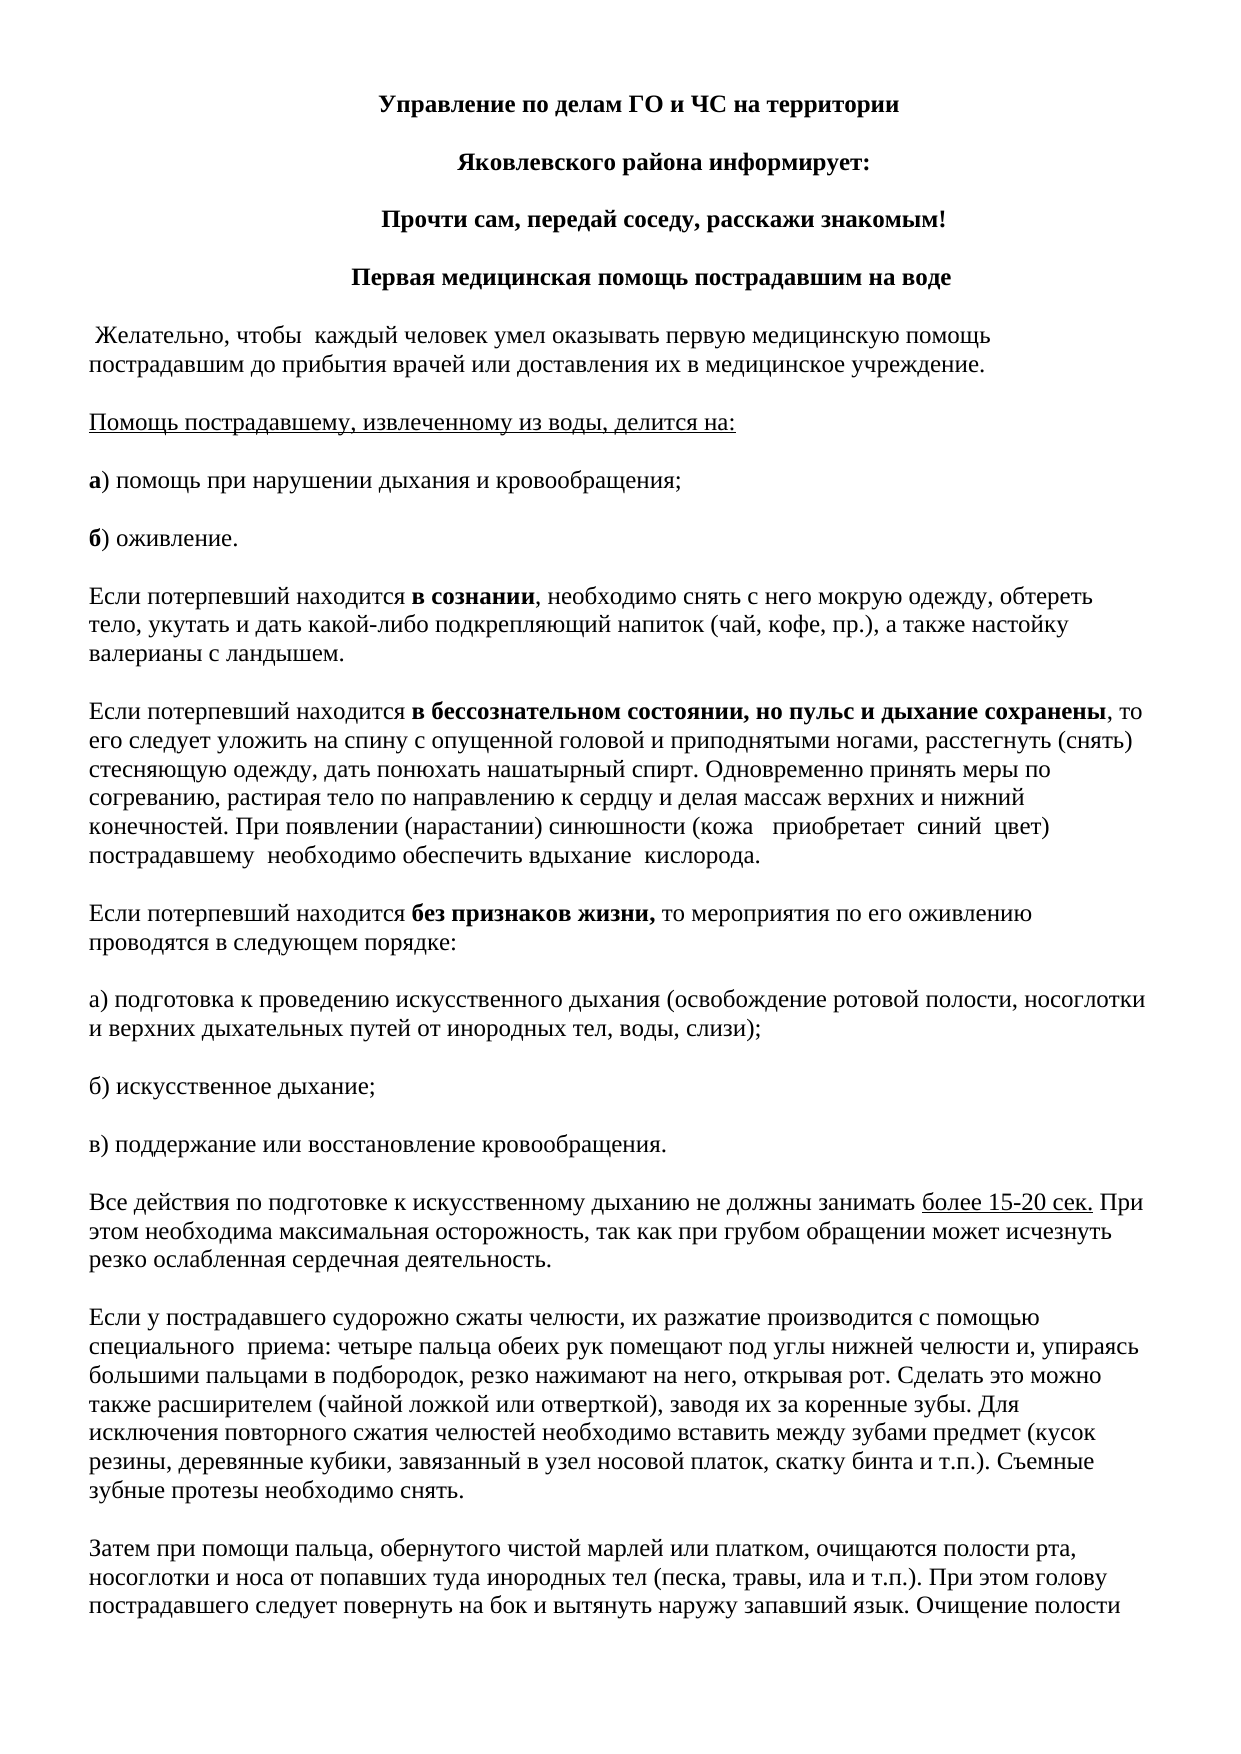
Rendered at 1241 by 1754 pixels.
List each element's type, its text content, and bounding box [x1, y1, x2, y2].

text б) оживление. [89, 523, 1152, 552]
text а) помощь при нарушении дыхания и кровообращения; [89, 465, 1152, 494]
text Если потерпевший находится в бессознательном состоянии, но пульс и дыхание сохранены, то его следует уложить на спину с опущенной головой и приподнятыми ногами, расстегнуть (снять) стесняющую одежду, дать понюхать нашатырный спирт. Одновременно принять меры по согреванию, растирая тело по направлению к сердцу и делая массаж верхних и нижний конечностей. При появлении (нарастании) синюшности (кожа приобретает синий цвет) пострадавшему необходимо обеспечить вдыхание кислорода. [89, 696, 1152, 869]
text в) поддержание или восстановление кровообращения. [89, 1129, 1152, 1158]
text Управление по делам ГО и ЧС на территории [89, 89, 1152, 117]
text Если потерпевший находится в сознании, необходимо снять с него мокрую одежду, обтереть тело, укутать и дать какой-либо подкрепляющий напиток (чай, кофе, пр.), а также настойку валерианы с ландышем. [89, 581, 1152, 667]
text Если у пострадавшего судорожно сжаты челюсти, их разжатие производится с помощью специального приема: четыре пальца обеих рук помещают под углы нижней челюсти и, упираясь большими пальцами в подбородок, резко нажимают на него, открывая рот. Сделать это можно также расширителем (чайной ложкой или отверткой), заводя их за коренные зубы. Для исключения повторного сжатия челюстей необходимо вставить между зубами предмет (кусок резины, деревянные кубики, завязанный в узел носовой платок, скатку бинта и т.п.). Съемные зубные протезы необходимо снять. [89, 1302, 1152, 1504]
text Желательно, чтобы каждый человек умел оказывать первую медицинскую помощь пострадавшим до прибытия врачей или доставления их в медицинское учреждение. [89, 320, 1152, 378]
text Первая медицинская помощь пострадавшим на воде [89, 262, 1152, 291]
text а) подготовка к проведению искусственного дыхания (освобождение ротовой полости, носоглотки и верхних дыхательных путей от инородных тел, воды, слизи); [89, 984, 1152, 1042]
text Помощь пострадавшему, извлеченному из воды, делится на: [89, 407, 1152, 436]
text Яковлевского района информирует: [89, 147, 1152, 175]
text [89, 1533, 1152, 1619]
text Прочти сам, передай соседу, расскажи знакомым! [89, 204, 1152, 233]
text Все действия по подготовке к искусственному дыханию не должны занимать более 15-20 сек. При этом необходима максимальная осторожность, так как при грубом обращении может исчезнуть резко ослабленная сердечная деятельность. [89, 1187, 1152, 1273]
text б) искусственное дыхание; [89, 1071, 1152, 1100]
text Если потерпевший находится без признаков жизни, то мероприятия по его оживлению проводятся в следующем порядке: [89, 898, 1152, 955]
